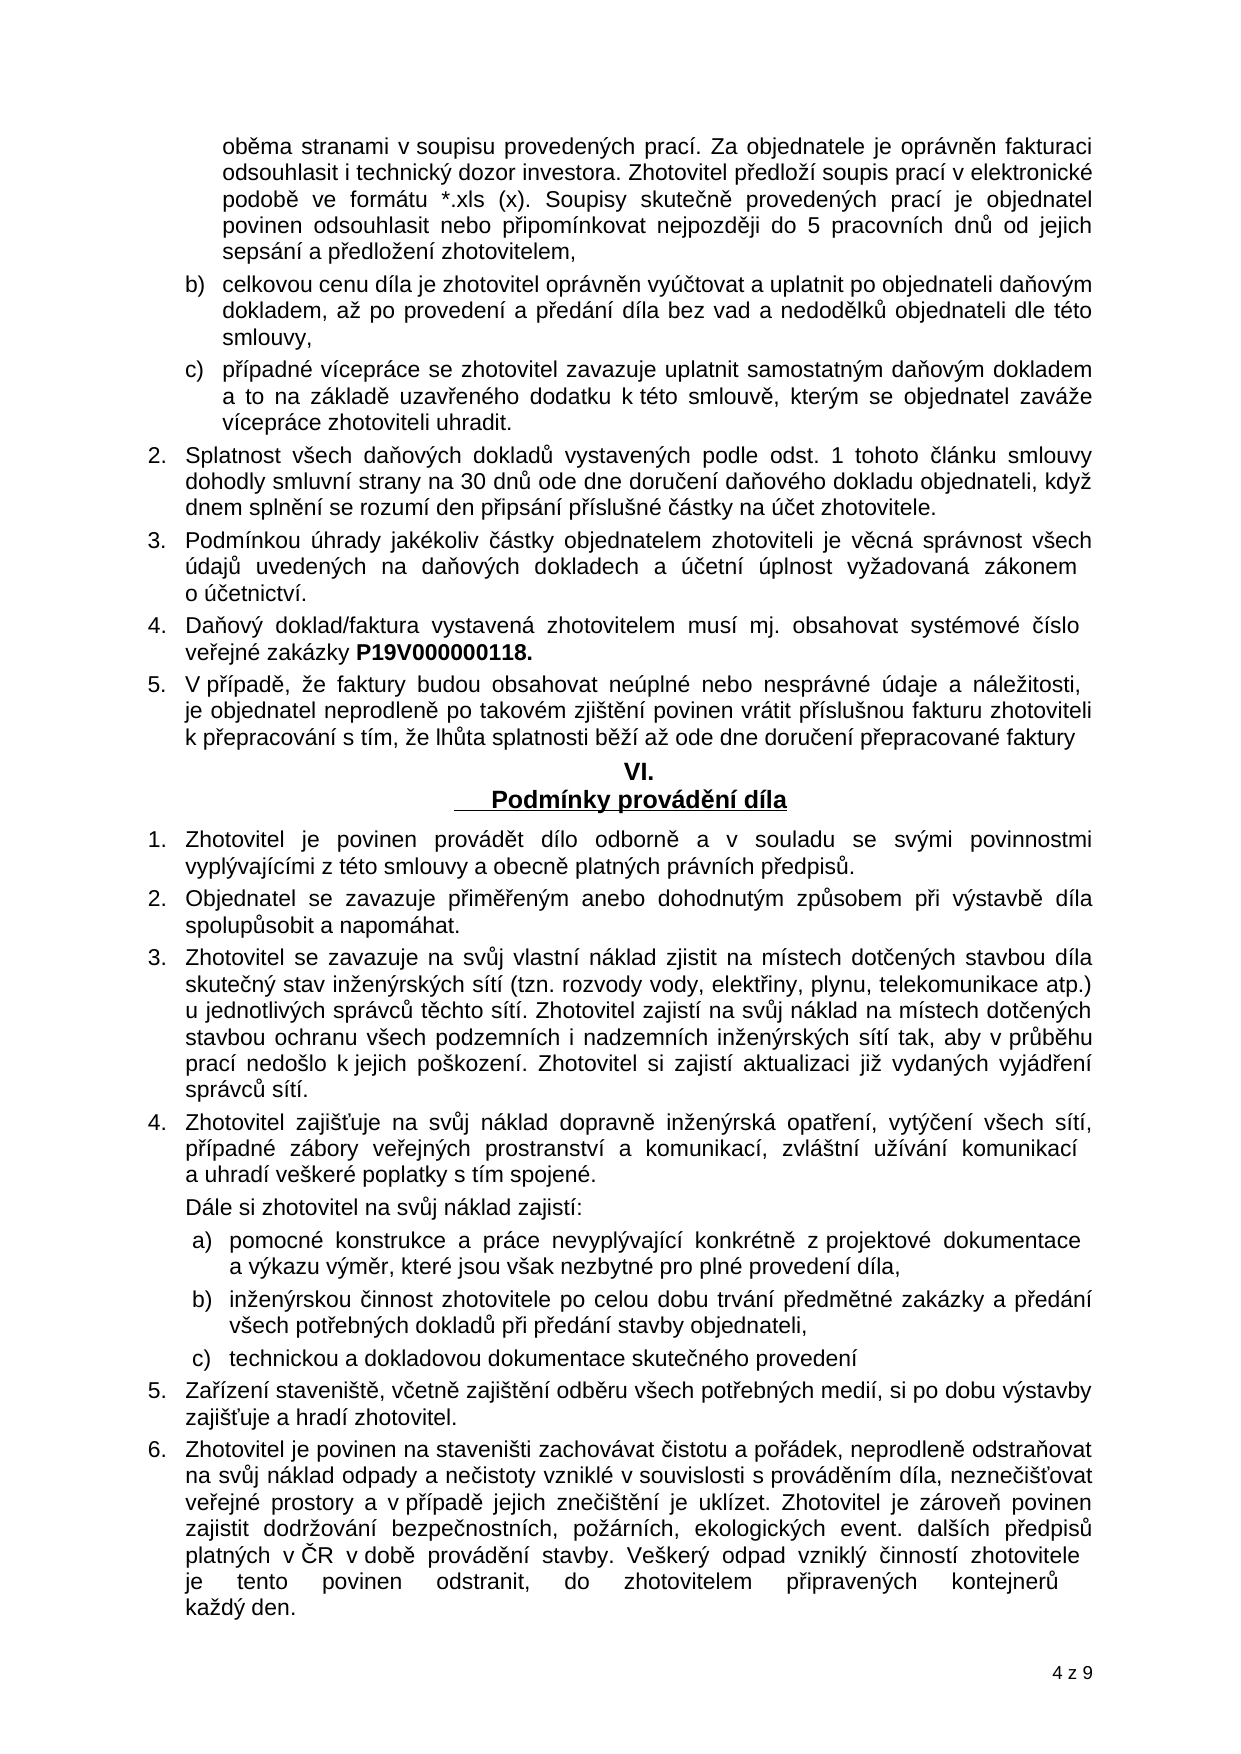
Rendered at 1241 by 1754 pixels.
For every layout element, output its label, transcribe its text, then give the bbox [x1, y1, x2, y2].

list Objednatel se zavazuje přiměřeným anebo dohodnutým způsobem při výstavbě díla spolupůsobit a napomáhat. [148, 885, 1093, 938]
list Zhotovitel zajišťuje na svůj náklad dopravně inženýrská opatření, vytýčení všech sítí, případné zábory veřejných prostranství a komunikací, zvláštní užívání komunikací a uhradí veškeré poplatky s tím spojené. [148, 1109, 1093, 1188]
list technickou a dokladovou dokumentace skutečného provedení [192, 1344, 1093, 1371]
list V případě, že faktury budou obsahovat neúplné nebo nesprávné údaje a náležitosti, je objednatel neprodleně po takovém zjištění povinen vrátit příslušnou fakturu zhotoviteli k přepracování s tím, že lhůta splatnosti běží až ode dne doručení přepracované faktury [147, 671, 1093, 750]
list Daňový doklad/faktura vystavená zhotovitelem musí mj. obsahovat systémové číslo veřejné zakázky P19V000000118. [148, 612, 1093, 665]
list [185, 133, 1093, 265]
list pomocné konstrukce a práce nevyplývající konkrétně z projektové dokumentace a výkazu výměr, které jsou však nezbytné pro plné provedení díla, [192, 1227, 1093, 1279]
subtitle VI. [148, 756, 1093, 785]
list Zhotovitel je povinen provádět dílo odborně a v souladu se svými povinnostmi vyplývajícími z této smlouvy a obecně platných právních předpisů. [148, 826, 1093, 879]
list případné vícepráce se zhotovitel zavazuje uplatnit samostatným daňovým dokladem a to na základě uzavřeného dodatku k této smlouvě, kterým se objednatel zaváže vícepráce zhotoviteli uhradit. [185, 356, 1093, 435]
list Zařízení staveniště, včetně zajištění odběru všech potřebných medií, si po dobu výstavby zajišťuje a hradí zhotovitel. [148, 1377, 1093, 1430]
list Zhotovitel se zavazuje na svůj vlastní náklad zjistit na místech dotčených stavbou díla skutečný stav inženýrských sítí (tzn. rozvody vody, elektřiny, plynu, telekomunikace atp.) u jednotlivých správců těchto sítí. Zhotovitel zajistí na svůj náklad na místech dotčených stavbou ochranu všech podzemních i nadzemních inženýrských sítí tak, aby v průběhu prací nedošlo k jejich poškození. Zhotovitel si zajistí aktualizaci již vydaných vyjádření správců sítí. [148, 944, 1093, 1102]
text Dále si zhotovitel na svůj náklad zajistí: [185, 1194, 1093, 1220]
list Podmínkou úhrady jakékoliv částky objednatelem zhotoviteli je věcná správnost všech údajů uvedených na daňových dokladech a účetní úplnost vyžadovaná zákonem o účetnictví. [147, 527, 1093, 606]
list celkovou cenu díla je zhotovitel oprávněn vyúčtovat a uplatnit po objednateli daňovým dokladem, až po provedení a předání díla bez vad a nedodělků objednateli dle této smlouvy, [185, 271, 1093, 350]
subtitle Podmínky provádění díla [148, 785, 1093, 814]
list inženýrskou činnost zhotovitele po celou dobu trvání předmětné zakázky a předání všech potřebných dokladů při předání stavby objednateli, [192, 1286, 1093, 1338]
list Zhotovitel je povinen na staveništi zachovávat čistotu a pořádek, neprodleně odstraňovat na svůj náklad odpady a nečistoty vzniklé v souvislosti s prováděním díla, neznečišťovat veřejné prostory a v případě jejich znečištění je uklízet. Zhotovitel je zároveň povinen zajistit dodržování bezpečnostních, požárních, ekologických event. dalších předpisů platných v ČR v době provádění stavby. Veškerý odpad vzniklý činností zhotovitele je tento povinen odstranit, do zhotovitelem připravených kontejnerů každý den. [148, 1436, 1093, 1621]
list Splatnost všech daňových dokladů vystavených podle odst. 1 tohoto článku smlouvy dohodly smluvní strany na 30 dnů ode dne doručení daňového dokladu objednateli, když dnem splnění se rozumí den připsání příslušné částky na účet zhotovitele. [148, 442, 1093, 521]
